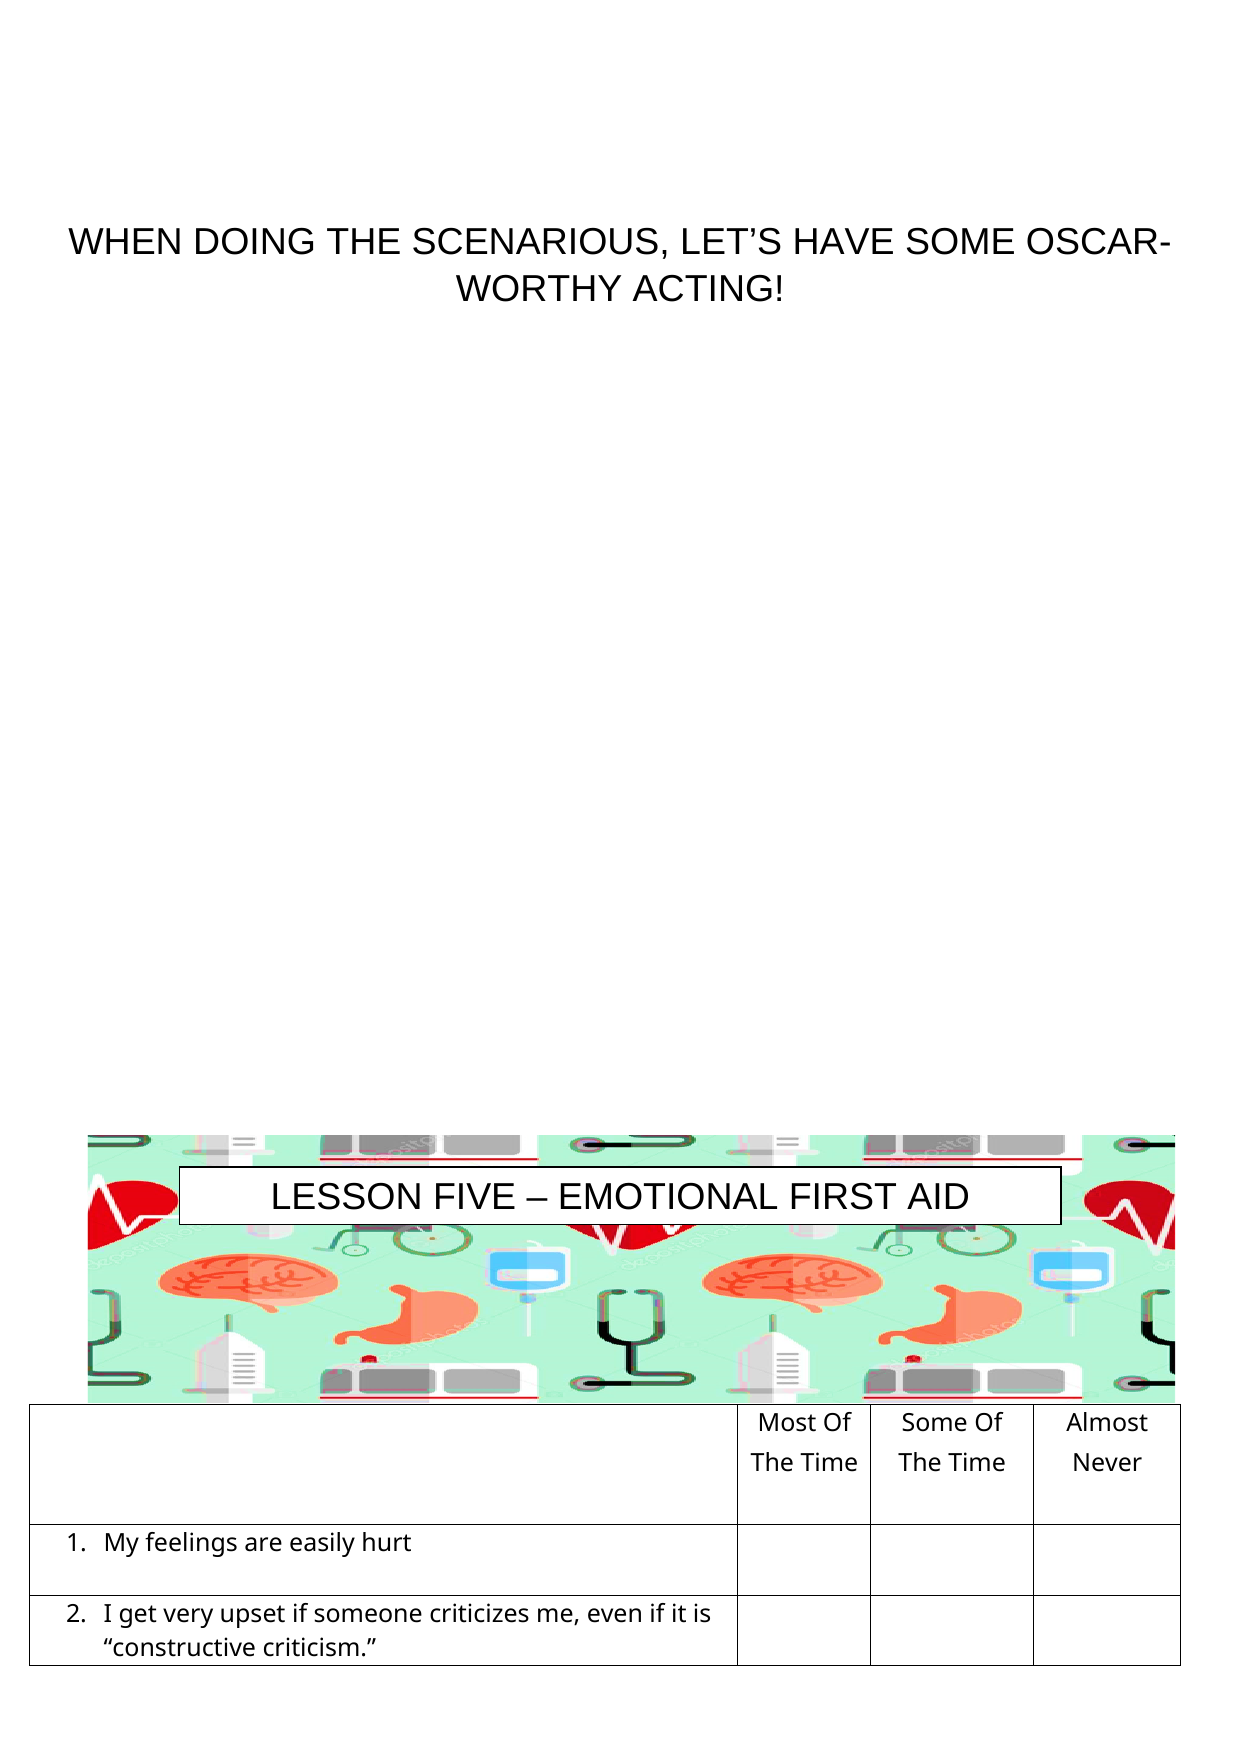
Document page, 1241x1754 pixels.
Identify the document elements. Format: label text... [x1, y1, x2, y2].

table_cell I get very upset if someone criticizes me, even if it is “constructive criticism.” [30, 1596, 737, 1665]
table_cell [738, 1596, 870, 1665]
table_header Some Of The Time [871, 1405, 1033, 1524]
table_cell [738, 1525, 870, 1594]
table_header Almost Never [1034, 1405, 1180, 1524]
table_cell [871, 1596, 1033, 1665]
table_header Most Of The Time [738, 1405, 870, 1524]
table_cell [1034, 1525, 1180, 1594]
table_header [30, 1405, 737, 1524]
text WHEN DOING THE SCENARIOUS, LET’S HAVE SOME OSCAR-WORTHY ACTING! [29, 219, 1211, 309]
table_cell My feelings are easily hurt [30, 1525, 737, 1594]
picture [87, 1135, 1175, 1403]
table_cell [871, 1525, 1033, 1594]
table_cell [1034, 1596, 1180, 1665]
